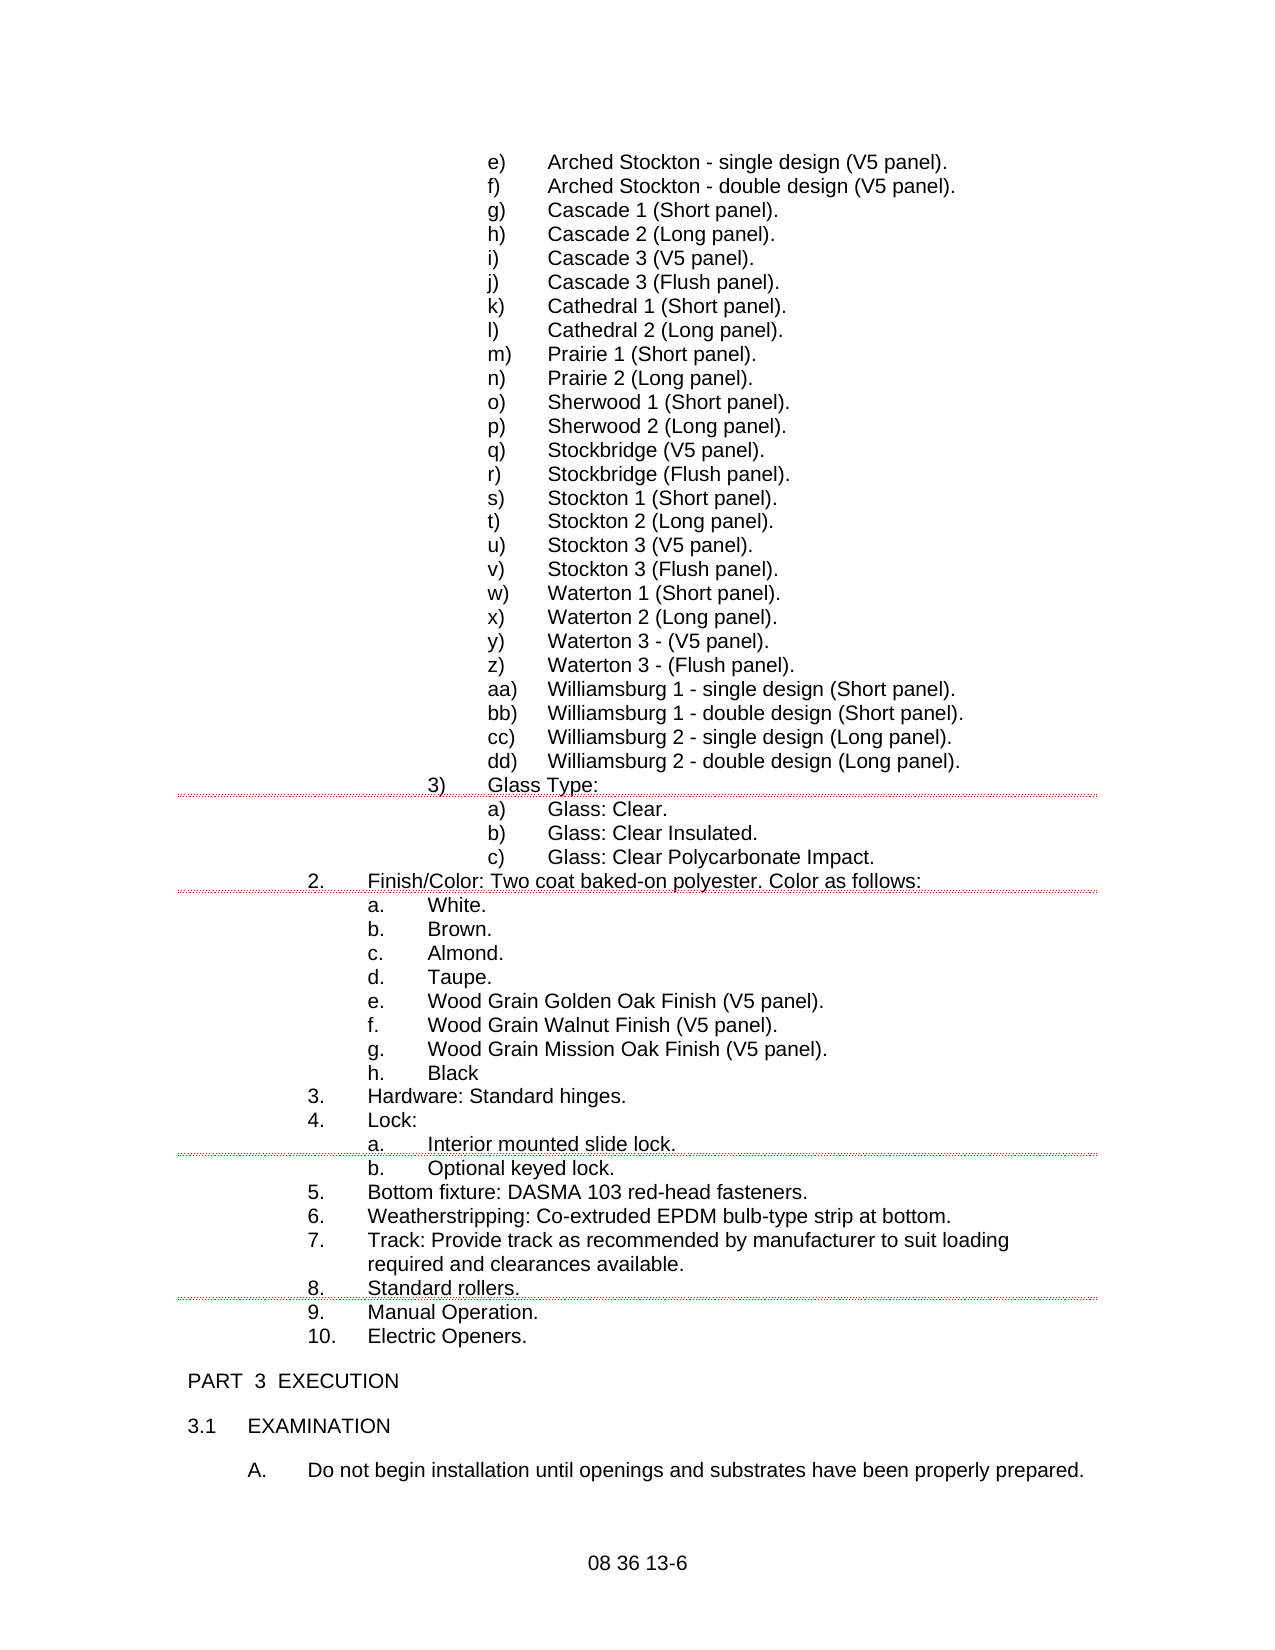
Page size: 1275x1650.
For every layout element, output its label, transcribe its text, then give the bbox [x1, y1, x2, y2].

list Cascade 1 (Short panel). [487, 198, 1087, 222]
list Cascade 2 (Long panel). [487, 222, 1087, 246]
list Williamsburg 1 - single design (Short panel). [487, 677, 1087, 701]
list Track: Provide track as recommended by manufacturer to suit loading required and clearances available. [307, 1228, 1087, 1276]
list Sherwood 1 (Short panel). [487, 389, 1087, 413]
list Arched Stockton - double design (V5 panel). [487, 174, 1087, 198]
list Williamsburg 2 - double design (Long panel). [487, 749, 1087, 773]
list Glass: Clear Polycarbonate Impact. [487, 845, 1087, 869]
list Stockton 3 (V5 panel). [487, 533, 1087, 557]
list EXECUTION [187, 1369, 1087, 1393]
list Optional keyed lock. [367, 1156, 1087, 1180]
list Waterton 1 (Short panel). [487, 581, 1087, 605]
list Stockbridge (Flush panel). [487, 461, 1087, 485]
list Stockton 2 (Long panel). [487, 509, 1087, 533]
list Weatherstripping: Co-extruded EPDM bulb-type strip at bottom. [307, 1204, 1087, 1228]
list Manual Operation. [307, 1300, 1087, 1324]
list Arched Stockton - single design (V5 panel). [487, 150, 1087, 174]
list Brown. [367, 917, 1087, 941]
list Wood Grain Golden Oak Finish (V5 panel). [367, 988, 1087, 1012]
list Almond. [367, 941, 1087, 964]
list Bottom fixture: DASMA 103 red-head fasteners. [307, 1180, 1087, 1204]
list Standard rollers. [307, 1276, 1087, 1300]
list Stockton 3 (Flush panel). [487, 557, 1087, 581]
list Hardware: Standard hinges. [307, 1084, 1087, 1108]
list White. [367, 893, 1087, 917]
list Stockton 1 (Short panel). [487, 485, 1087, 509]
list Electric Openers. [307, 1324, 1087, 1348]
list Finish/Color: Two coat baked-on polyester. Color as follows: [307, 869, 1087, 893]
list Cathedral 2 (Long panel). [487, 318, 1087, 342]
list Sherwood 2 (Long panel). [487, 413, 1087, 437]
list Waterton 3 - (V5 panel). [487, 629, 1087, 653]
list Prairie 1 (Short panel). [487, 342, 1087, 366]
list Lock: [307, 1108, 1087, 1132]
list Wood Grain Walnut Finish (V5 panel). [367, 1012, 1087, 1036]
list Prairie 2 (Long panel). [487, 366, 1087, 389]
list Cascade 3 (Flush panel). [487, 270, 1087, 294]
list Glass: Clear. [487, 797, 1087, 821]
list Wood Grain Mission Oak Finish (V5 panel). [367, 1036, 1087, 1060]
list Cascade 3 (V5 panel). [487, 246, 1087, 270]
list Williamsburg 1 - double design (Short panel). [487, 701, 1087, 725]
list Glass: Clear Insulated. [487, 821, 1087, 845]
list Interior mounted slide lock. [367, 1132, 1087, 1156]
list Stockbridge (V5 panel). [487, 437, 1087, 461]
list Waterton 2 (Long panel). [487, 605, 1087, 629]
list Taupe. [367, 964, 1087, 988]
list Glass Type: [427, 773, 1087, 797]
list Williamsburg 2 - single design (Long panel). [487, 725, 1087, 749]
list Black [367, 1060, 1087, 1084]
list EXAMINATION [187, 1413, 1087, 1437]
list Waterton 3 - (Flush panel). [487, 653, 1087, 677]
list Cathedral 1 (Short panel). [487, 294, 1087, 318]
list Do not begin installation until openings and substrates have been properly prepared. [247, 1458, 1087, 1482]
